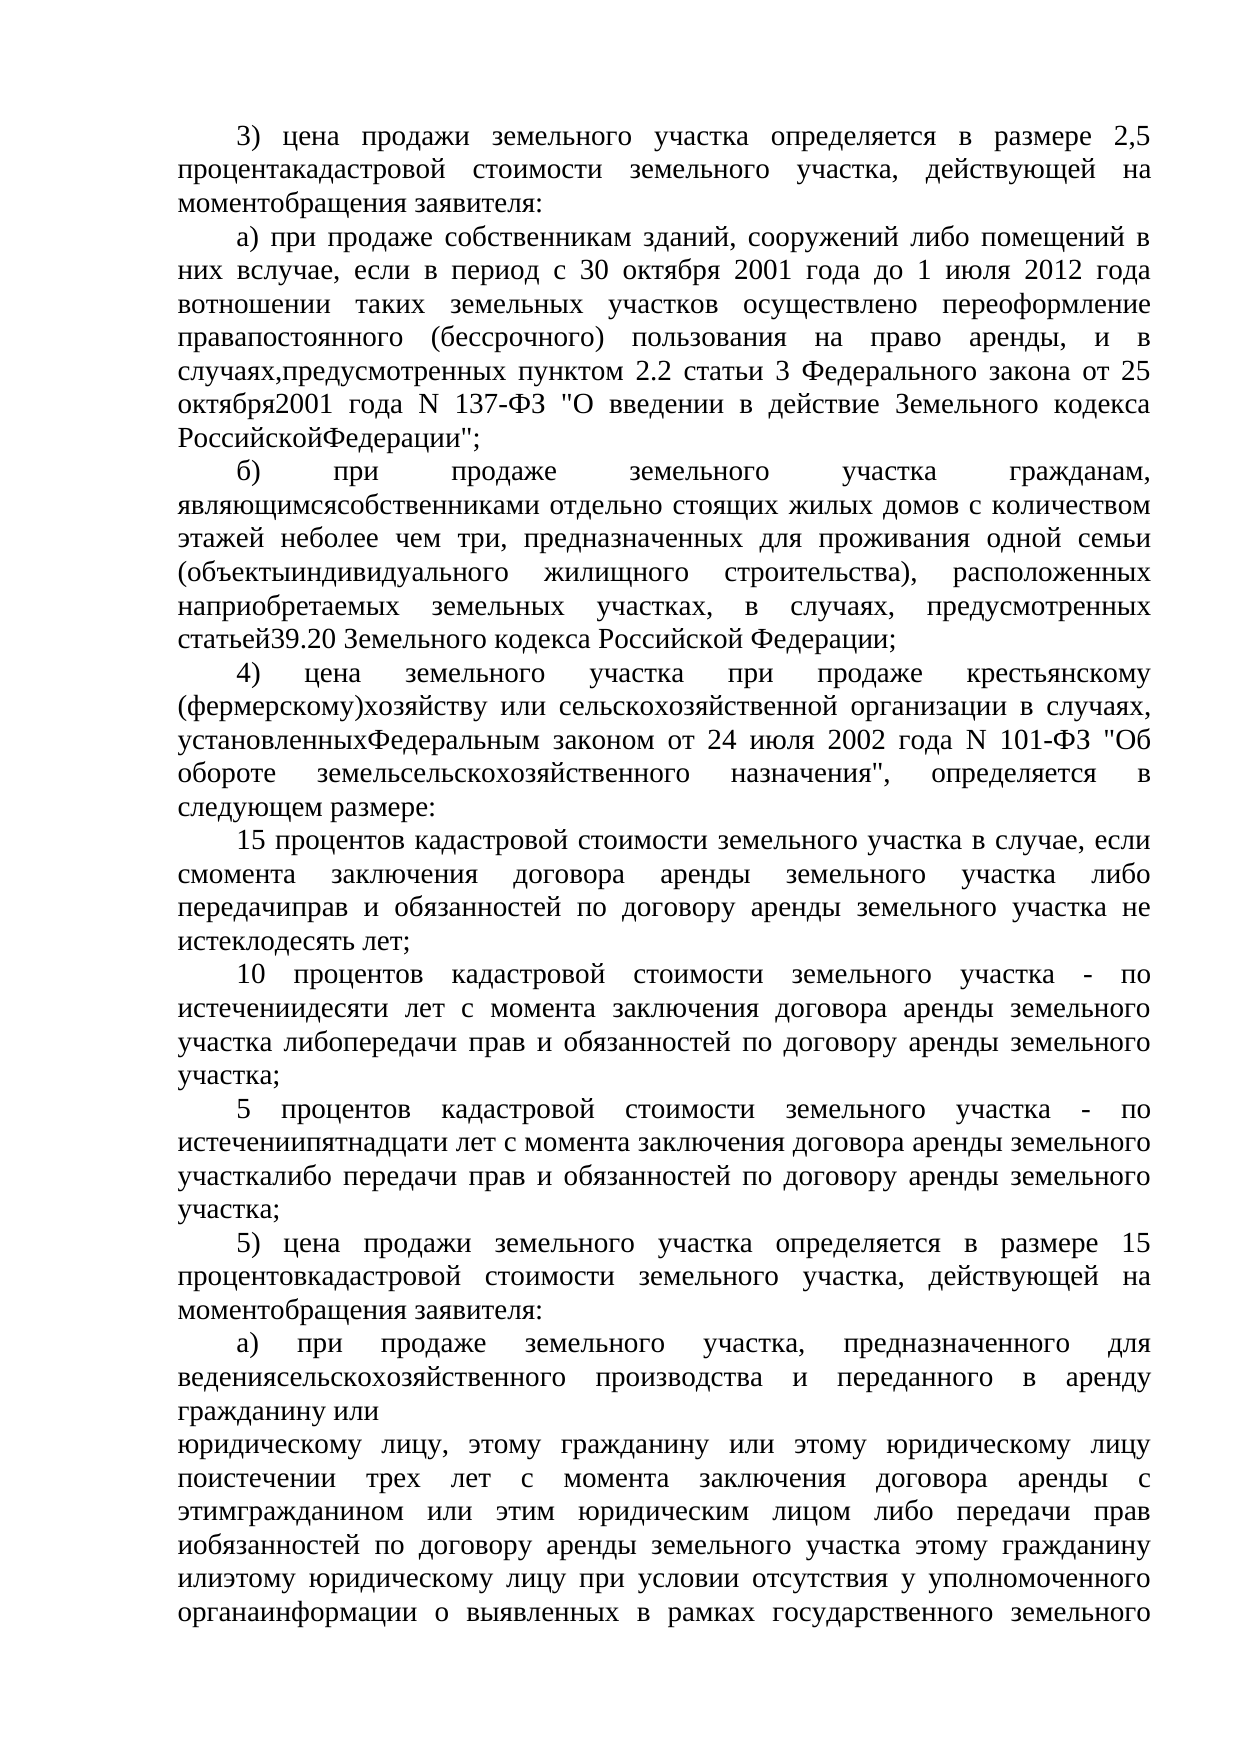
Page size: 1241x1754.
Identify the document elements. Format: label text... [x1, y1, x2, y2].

text б) при продаже земельного участка гражданам, являющимсясобственниками отдельно стоящих жилых домов с количеством этажей неболее чем три, предназначенных для проживания одной семьи (объектыиндивидуального жилищного строительства), расположенных наприобретаемых земельных участках, в случаях, предусмотренных статьей39.20 Земельного кодекса Российской Федерации; [177, 453, 1152, 655]
text 4) цена земельного участка при продаже крестьянскому (фермерскому)хозяйству или сельскохозяйственной организации в случаях, установленныхФедеральным законом от 24 июля 2002 года N 101-ФЗ "Об обороте земельсельскохозяйственного назначения", определяется в следующем размере: [177, 655, 1152, 822]
text 5 процентов кадастровой стоимости земельного участка - по истечениипятнадцати лет с момента заключения договора аренды земельного участкалибо передачи прав и обязанностей по договору аренды земельного участка; [177, 1091, 1152, 1225]
text 3) цена продажи земельного участка определяется в размере 2,5 процентакадастровой стоимости земельного участка, действующей на моментобращения заявителя: [177, 118, 1152, 219]
text а) при продаже земельного участка, предназначенного для ведениясельскохозяйственного производства и переданного в аренду гражданину или [177, 1326, 1152, 1426]
text 10 процентов кадастровой стоимости земельного участка - по истечениидесяти лет с момента заключения договора аренды земельного участка либопередачи прав и обязанностей по договору аренды земельного участка; [177, 957, 1152, 1091]
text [177, 1426, 1152, 1627]
text 15 процентов кадастровой стоимости земельного участка в случае, если смомента заключения договора аренды земельного участка либо передачиправ и обязанностей по договору аренды земельного участка не истеклодесять лет; [177, 822, 1152, 957]
text а) при продаже собственникам зданий, сооружений либо помещений в них вслучае, если в период с 30 октября 2001 года до 1 июля 2012 года вотношении таких земельных участков осуществлено переоформление правапостоянного (бессрочного) пользования на право аренды, и в случаях,предусмотренных пунктом 2.2 статьи 3 Федерального закона от 25 октября2001 года N 137-ФЗ "О введении в действие Земельного кодекса РоссийскойФедерации"; [177, 219, 1152, 453]
text 5) цена продажи земельного участка определяется в размере 15 процентовкадастровой стоимости земельного участка, действующей на моментобращения заявителя: [177, 1225, 1152, 1326]
